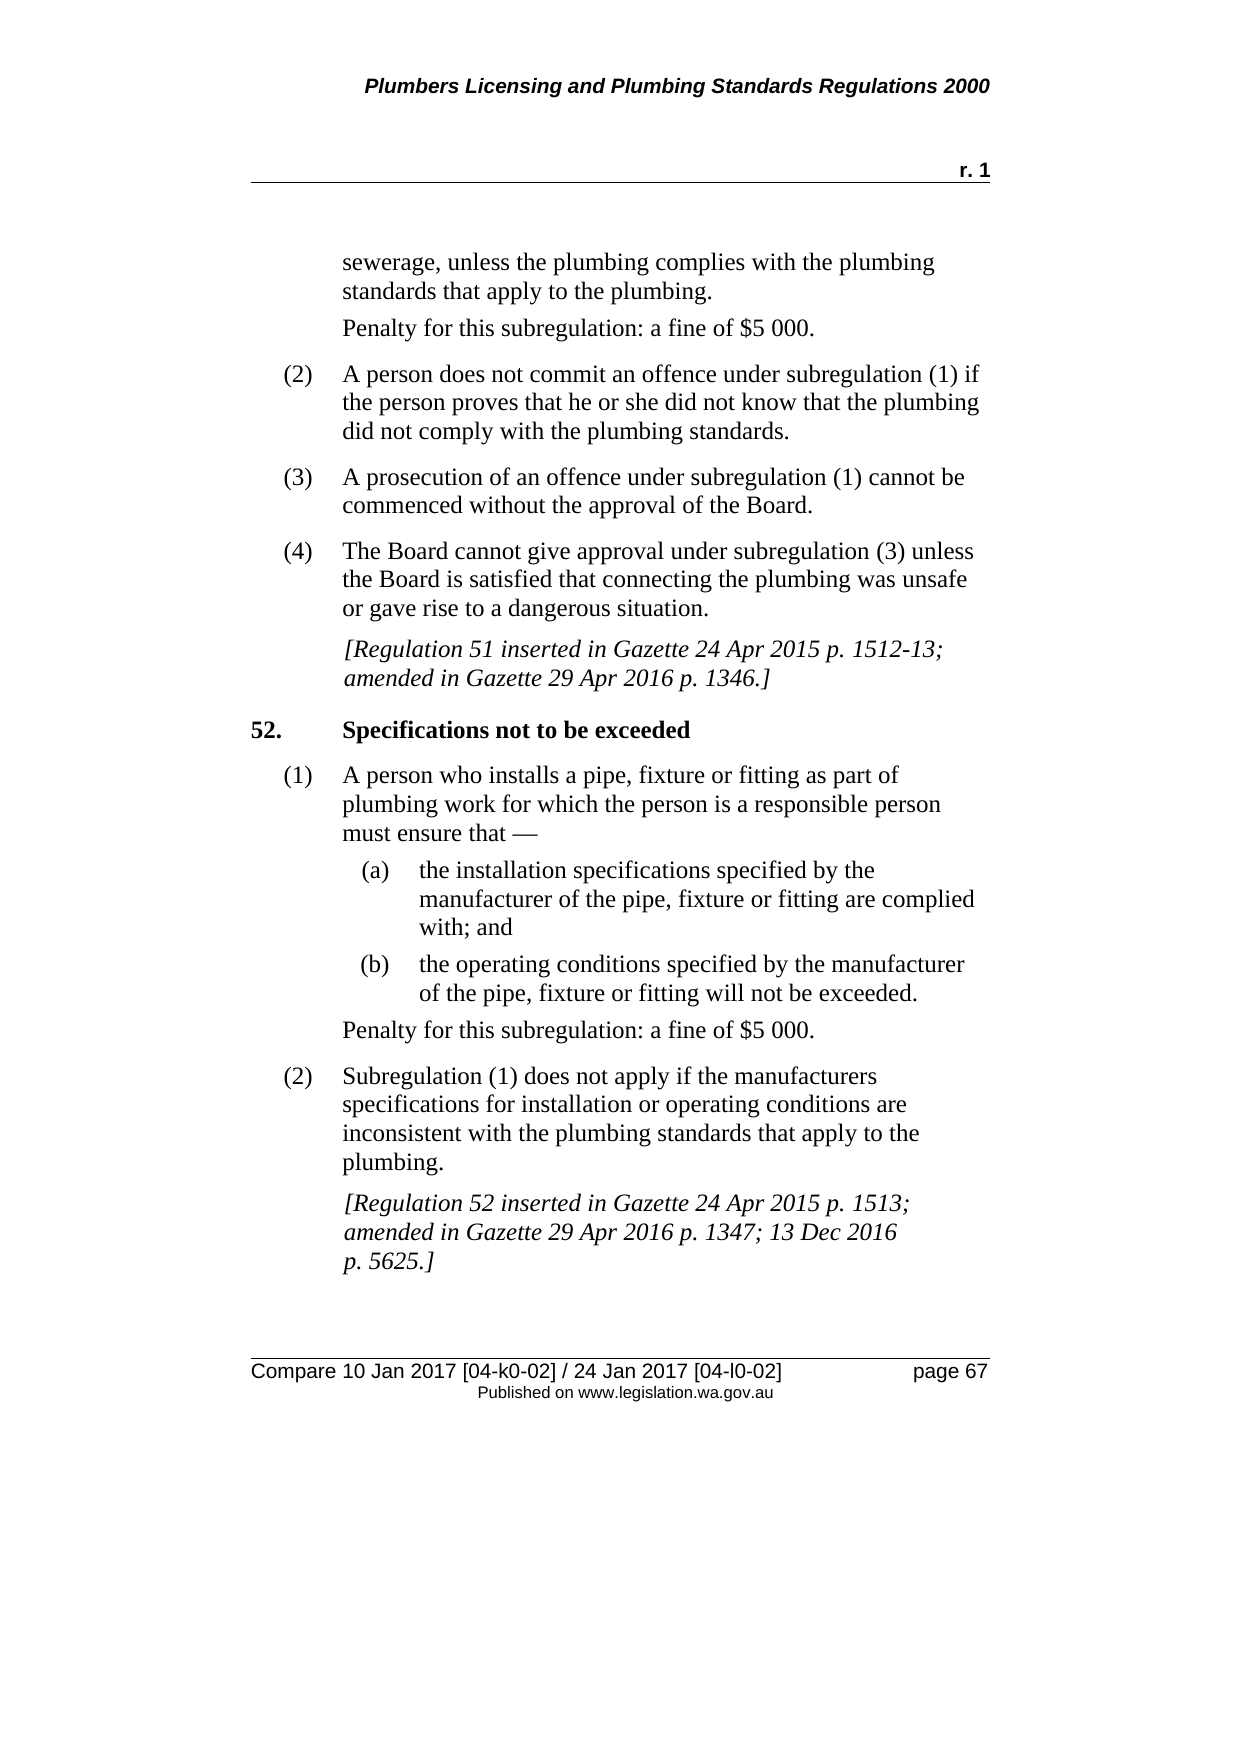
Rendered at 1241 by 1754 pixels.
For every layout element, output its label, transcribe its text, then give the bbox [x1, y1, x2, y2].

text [251, 247, 990, 305]
text Penalty for this subregulation: a fine of $5 000. [251, 313, 990, 342]
subtitle 52. Specifications not to be exceeded [251, 715, 990, 744]
text [Regulation 52 inserted in Gazette 24 Apr 2015 p. 1513; amended in Gazette 29 Apr 2016 p. 1347; 13 Dec 2016 p. 5625.] [251, 1188, 990, 1274]
text (a) the installation specifications specified by the manufacturer of the pipe, fixture or fitting are complied with; and [251, 855, 990, 941]
text Penalty for this subregulation: a fine of $5 000. [251, 1015, 990, 1044]
text (3) A prosecution of an offence under subregulation (1) cannot be commenced without the approval of the Board. [251, 462, 990, 519]
text (2) Subregulation (1) does not apply if the manufacturers specifications for installation or operating conditions are inconsistent with the plumbing standards that apply to the plumbing. [251, 1061, 990, 1176]
text (b) the operating conditions specified by the manufacturer of the pipe, fixture or fitting will not be exceeded. [251, 949, 990, 1007]
text [Regulation 51 inserted in Gazette 24 Apr 2015 p. 1512-13; amended in Gazette 29 Apr 2016 p. 1346.] [251, 634, 990, 692]
text (1) A person who installs a pipe, fixture or fitting as part of plumbing work for which the person is a responsible person must ensure that — [251, 760, 990, 847]
text (4) The Board cannot give approval under subregulation (3) unless the Board is satisfied that connecting the plumbing was unsafe or gave rise to a dangerous situation. [251, 536, 990, 622]
text (2) A person does not commit an offence under subregulation (1) if the person proves that he or she did not know that the plumbing did not comply with the plumbing standards. [251, 359, 990, 445]
